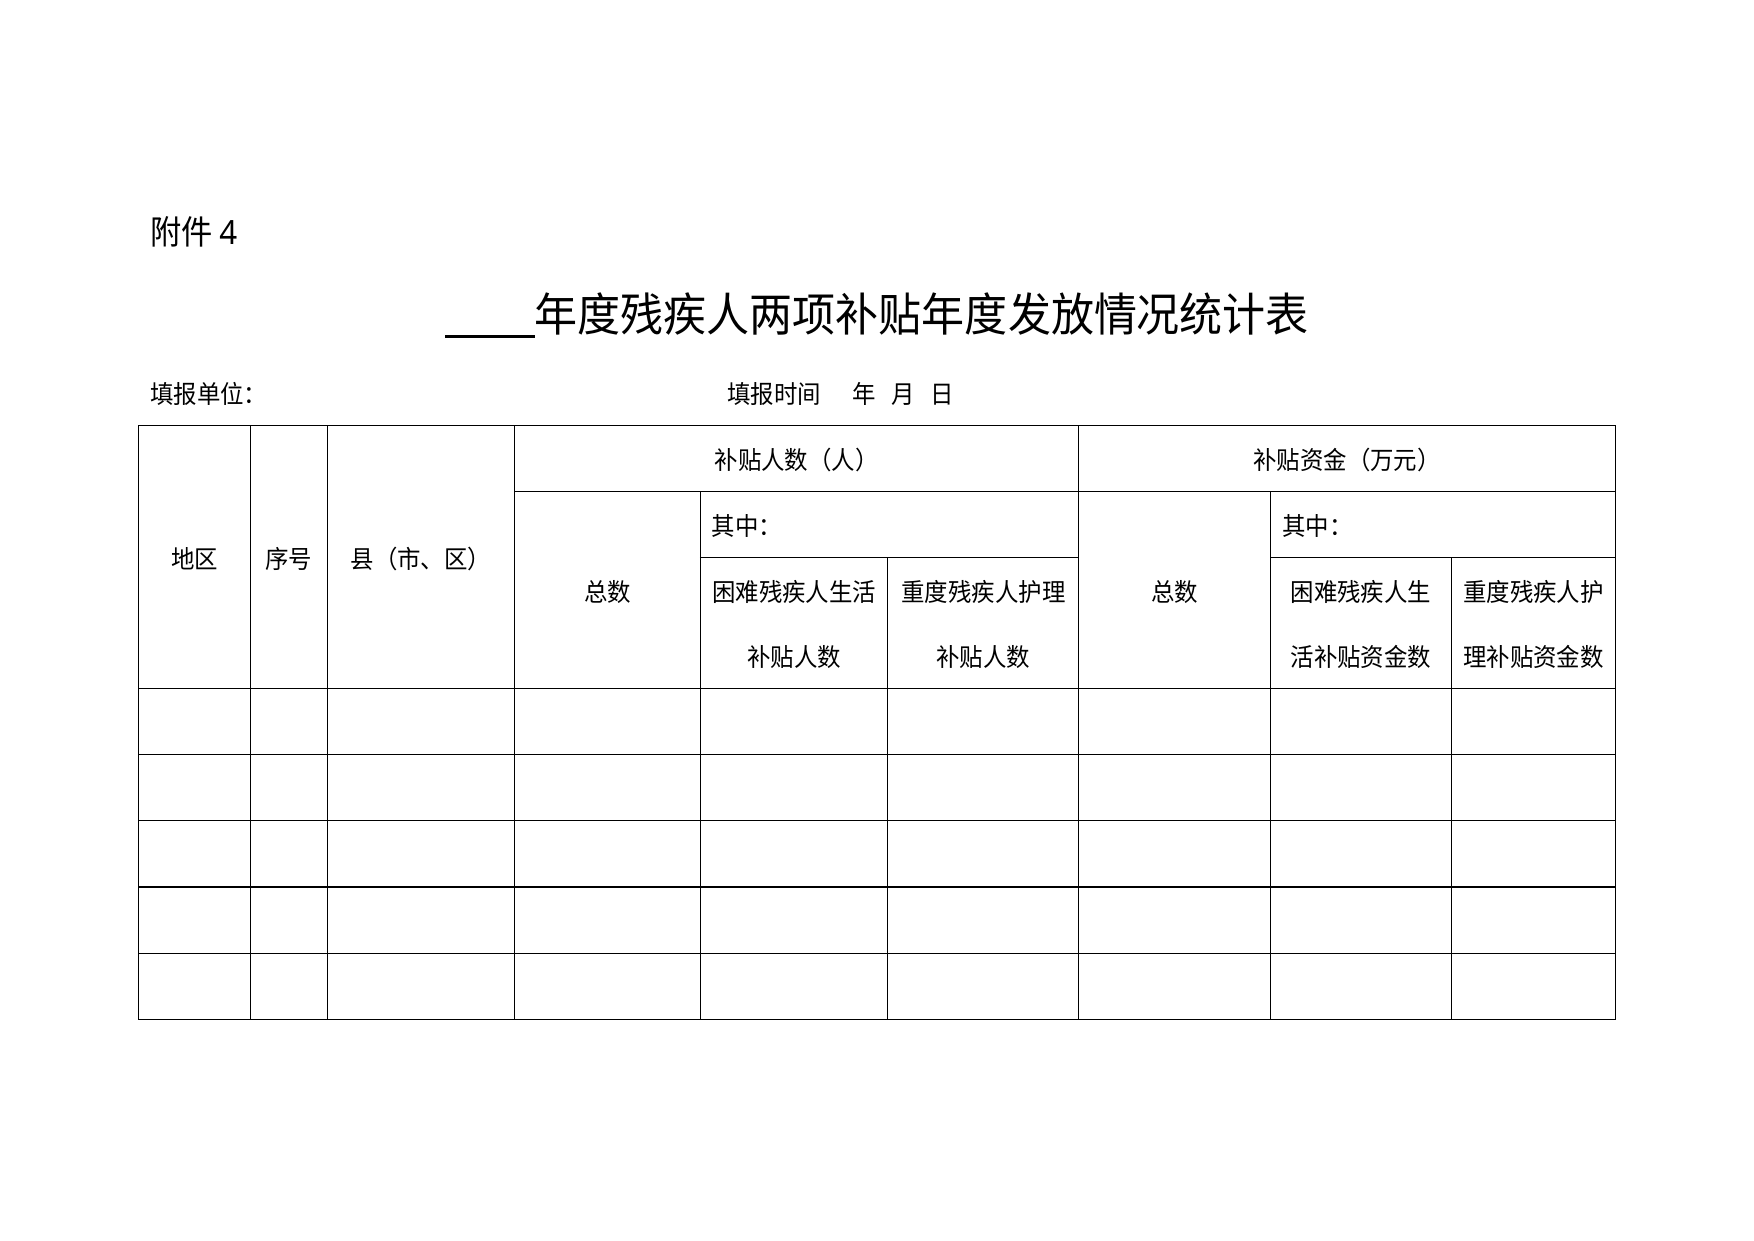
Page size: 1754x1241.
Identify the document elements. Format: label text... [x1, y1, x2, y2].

table_cell 其中： [1271, 492, 1615, 557]
table_cell [1079, 755, 1270, 820]
table_cell [1079, 689, 1270, 754]
table_cell [1452, 954, 1615, 1018]
table_cell [251, 821, 327, 886]
table_cell [328, 954, 514, 1018]
table_cell [515, 689, 700, 754]
table_header 序号 [251, 426, 327, 688]
table_cell 其中： [701, 492, 1078, 557]
table_cell [328, 755, 514, 820]
table_cell [701, 755, 887, 820]
table_cell [251, 755, 327, 820]
table_cell [888, 821, 1078, 886]
table_cell [701, 888, 887, 952]
table_cell [251, 954, 327, 1018]
table_cell [1452, 755, 1615, 820]
table_cell [1452, 888, 1615, 952]
table_cell [701, 954, 887, 1018]
table_cell [1452, 689, 1615, 754]
table_cell [251, 689, 327, 754]
table_cell 困难残疾人生活补贴人数 [701, 558, 887, 688]
text 填报单位： 填报时间 年 月 日 [150, 360, 1604, 425]
table_header 县（市、区） [328, 426, 514, 688]
table_cell [1271, 689, 1451, 754]
table_cell [1271, 755, 1451, 820]
table_cell [515, 755, 700, 820]
table_cell [1079, 821, 1270, 886]
table_cell [1079, 954, 1270, 1018]
table_cell [701, 821, 887, 886]
table_cell [888, 689, 1078, 754]
table_cell [701, 689, 887, 754]
table_cell [139, 821, 250, 886]
table_cell [888, 755, 1078, 820]
table_cell [139, 689, 250, 754]
table_cell 重度残疾人护理补贴资金数 [1452, 558, 1615, 688]
table_cell [139, 888, 250, 952]
table_cell [1271, 821, 1451, 886]
table_cell [1079, 888, 1270, 952]
table_cell [888, 888, 1078, 952]
table_cell 总数 [1079, 492, 1270, 688]
table_cell [515, 888, 700, 952]
table_cell [1271, 888, 1451, 952]
table_cell [139, 755, 250, 820]
table_header 地区 [139, 426, 250, 688]
text 年度残疾人两项补贴年度发放情况统计表 [150, 263, 1604, 360]
table_cell [328, 821, 514, 886]
table_header 补贴人数（人） [515, 426, 1078, 491]
table_cell [139, 954, 250, 1018]
table_cell 困难残疾人生活补贴资金数 [1271, 558, 1451, 688]
text 附件4 [150, 198, 1604, 263]
table_cell [515, 821, 700, 886]
table_cell [515, 954, 700, 1018]
table_cell [251, 888, 327, 952]
table_cell [888, 954, 1078, 1018]
table_header 补贴资金（万元） [1079, 426, 1615, 491]
table_cell [328, 888, 514, 952]
table_cell [328, 689, 514, 754]
table_cell [1271, 954, 1451, 1018]
table_cell 总数 [515, 492, 700, 688]
table_cell 重度残疾人护理补贴人数 [888, 558, 1078, 688]
table_cell [1452, 821, 1615, 886]
